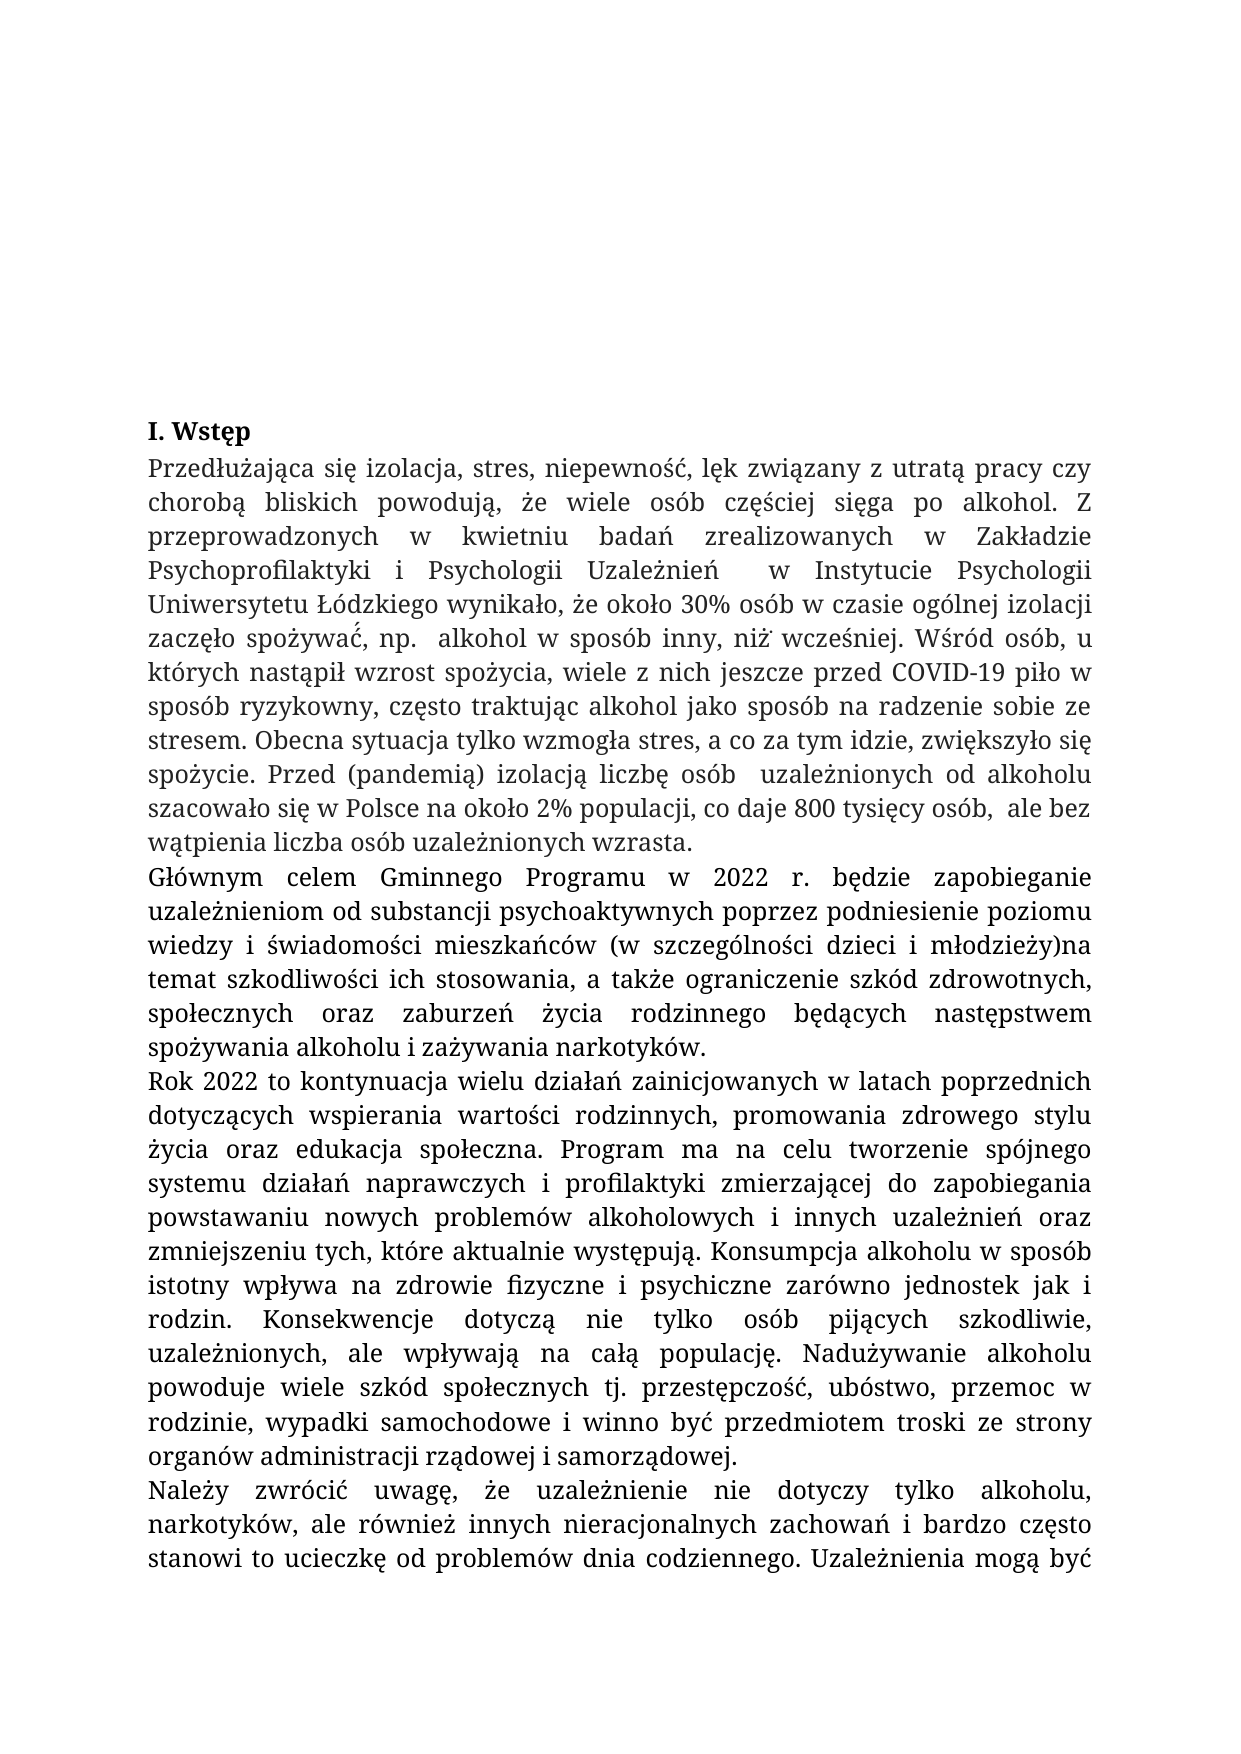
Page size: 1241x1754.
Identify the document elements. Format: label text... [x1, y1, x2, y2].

text Przedłużająca się izolacja, stres, niepewność, lęk związany z utratą pracy czy chorobą bliskich powodują, że wiele osób częściej sięga po alkohol. Z przeprowadzonych w kwietniu badań zrealizowanych w Zakładzie Psychoprofilaktyki i Psychologii Uzależnień w Instytucie Psychologii Uniwersytetu Łódzkiego wynikało, że około 30% osób w czasie ogólnej izolacji zaczęło spożywać́, np. alkohol w sposób inny, niż̇ wcześniej. Wśród osób, u których nastąpił wzrost spożycia, wiele z nich jeszcze przed COVID-19 piło w sposób ryzykowny, często traktując alkohol jako sposób na radzenie sobie ze stresem. Obecna sytuacja tylko wzmogła stres, a co za tym idzie, zwiększyło się spożycie. Przed (pandemią) izolacją liczbę osób uzależnionych od alkoholu szacowało się w Polsce na około 2% populacji, co daje 800 tysięcy osób, ale bez wątpienia liczba osób uzależnionych wzrasta. [148, 450, 1093, 859]
text I. Wstęp [148, 414, 1093, 448]
text Rok 2022 to kontynuacja wielu działań zainicjowanych w latach poprzednich dotyczących wspierania wartości rodzinnych, promowania zdrowego stylu życia oraz edukacja społeczna. Program ma na celu tworzenie spójnego systemu działań naprawczych i profilaktyki zmierzającej do zapobiegania powstawaniu nowych problemów alkoholowych i innych uzależnień oraz zmniejszeniu tych, które aktualnie występują. Konsumpcja alkoholu w sposób istotny wpływa na zdrowie fizyczne i psychiczne zarówno jednostek jak i rodzin. Konsekwencje dotyczą nie tylko osób pijących szkodliwie, uzależnionych, ale wpływają na całą populację. Nadużywanie alkoholu powoduje wiele szkód społecznych tj. przestępczość, ubóstwo, przemoc w rodzinie, wypadki samochodowe i winno być przedmiotem troski ze strony organów administracji rządowej i samorządowej. [148, 1063, 1093, 1472]
text Głównym celem Gminnego Programu w 2022 r. będzie zapobieganie uzależnieniom od substancji psychoaktywnych poprzez podniesienie poziomu wiedzy i świadomości mieszkańców (w szczególności dzieci i młodzieży)na temat szkodliwości ich stosowania, a także ograniczenie szkód zdrowotnych, społecznych oraz zaburzeń życia rodzinnego będących następstwem spożywania alkoholu i zażywania narkotyków. [148, 859, 1093, 1063]
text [148, 1472, 1093, 1574]
